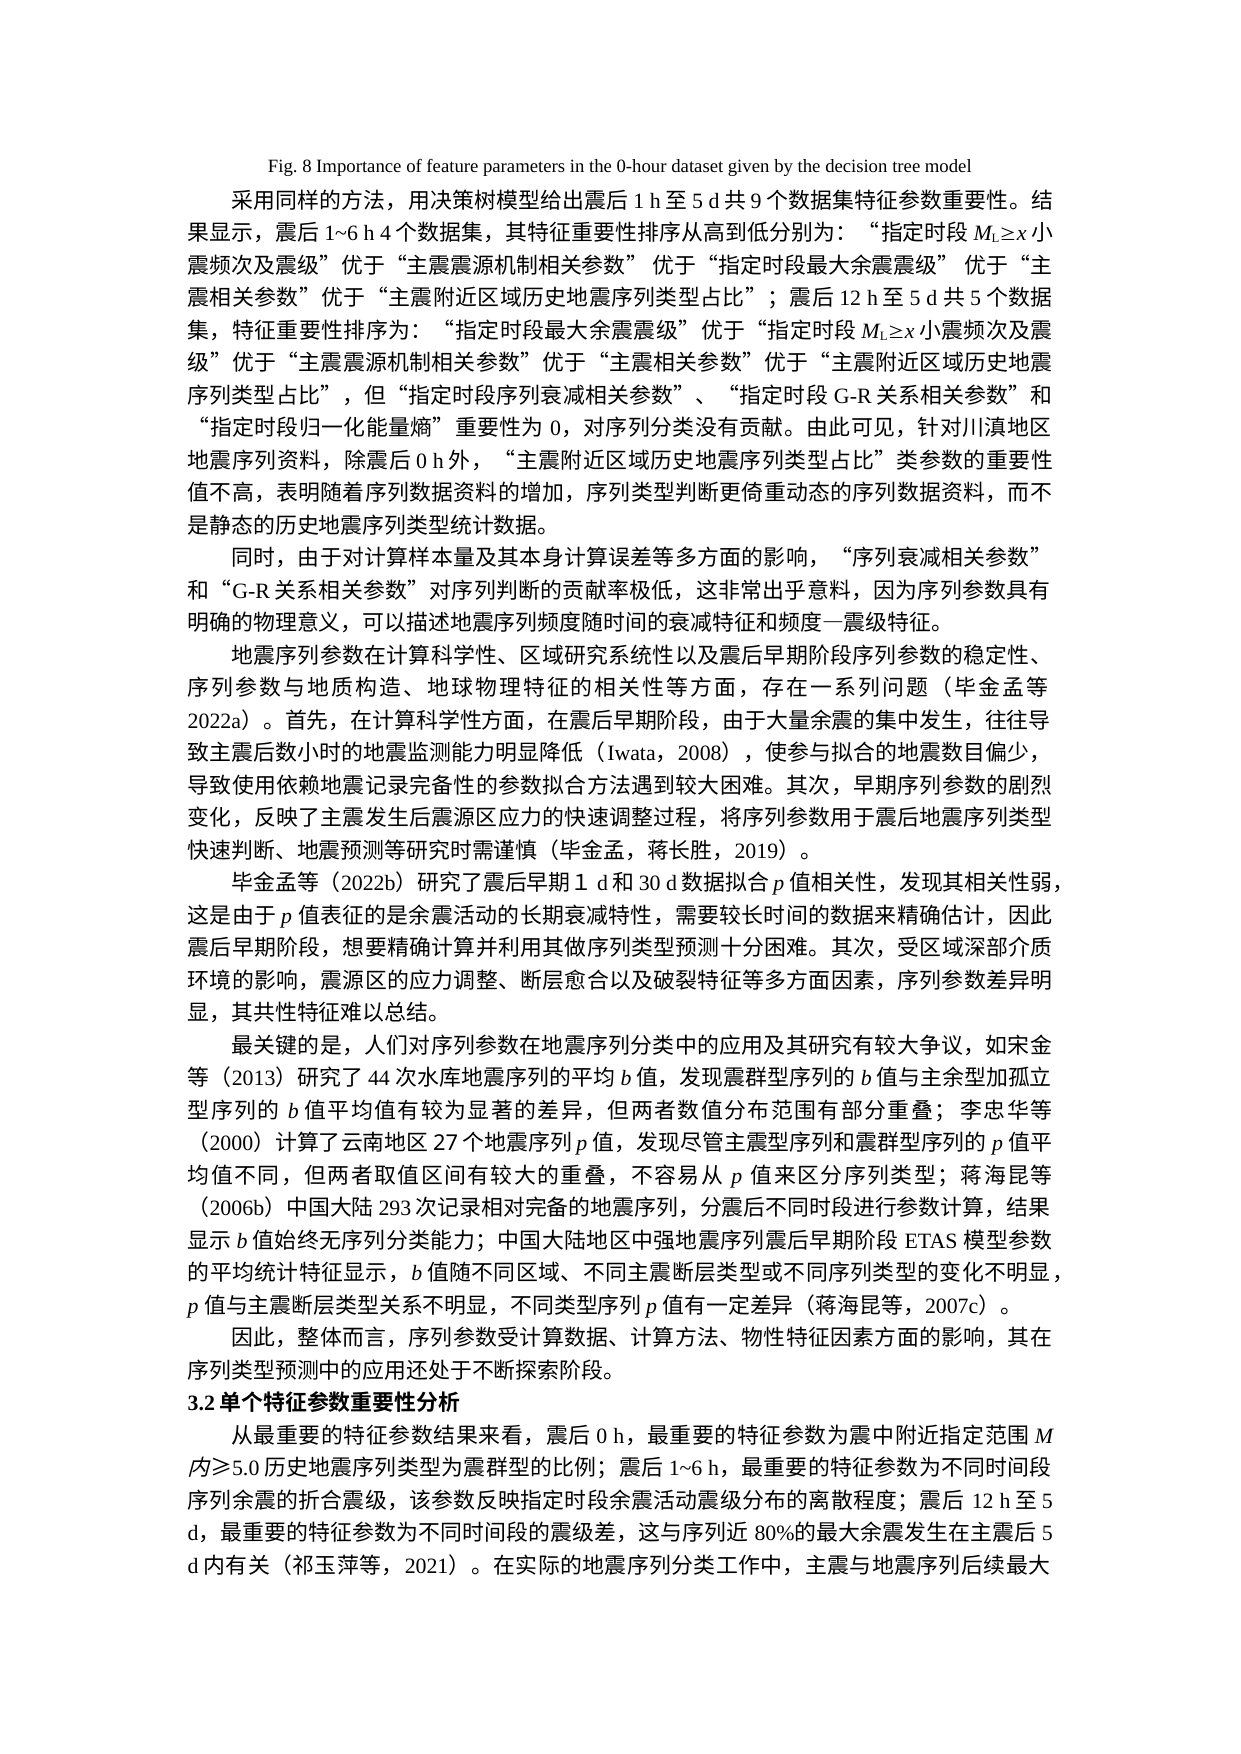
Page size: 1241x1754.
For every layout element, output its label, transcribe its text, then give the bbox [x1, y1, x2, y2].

text 采用同样的方法，用决策树模型给出震后1 h至5 d共9个数据集特征参数重要性。结果显示，震后1~6 h 4个数据集，其特征重要性排序从高到低分别为：“指定时段MLx小震频次及震级”优于“主震震源机制相关参数” 优于“指定时段最大余震震级” 优于“主震相关参数”优于“主震附近区域历史地震序列类型占比”；震后12 h至5 d 共5个数据集，特征重要性排序为：“指定时段最大余震震级”优于“指定时段MLx小震频次及震级”优于“主震震源机制相关参数”优于“主震相关参数”优于“主震附近区域历史地震序列类型占比”，但“指定时段序列衰减相关参数”、“指定时段G-R关系相关参数”和“指定时段归一化能量熵”重要性为0，对序列分类没有贡献。由此可见，针对川滇地区地震序列资料，除震后0 h外，“主震附近区域历史地震序列类型占比”类参数的重要性值不高，表明随着序列数据资料的增加，序列类型判断更倚重动态的序列数据资料，而不是静态的历史地震序列类型统计数据。 [187, 182, 1053, 540]
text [187, 1417, 1053, 1580]
text 地震序列参数在计算科学性、区域研究系统性以及震后早期阶段序列参数的稳定性、序列参数与地质构造、地球物理特征的相关性等方面，存在一系列问题（毕金孟等，2022a）。首先，在计算科学性方面，在震后早期阶段，由于大量余震的集中发生，往往导致主震后数小时的地震监测能力明显降低（Iwata，2008），使参与拟合的地震数目偏少，导致使用依赖地震记录完备性的参数拟合方法遇到较大困难。其次，早期序列参数的剧烈变化，反映了主震发生后震源区应力的快速调整过程，将序列参数用于震后地震序列类型快速判断、地震预测等研究时需谨慎（毕金孟，蒋长胜，2019）。 [187, 637, 1053, 865]
text 因此，整体而言，序列参数受计算数据、计算方法、物性特征因素方面的影响，其在序列类型预测中的应用还处于不断探索阶段。 [187, 1320, 1053, 1385]
text 3.2单个特征参数重要性分析 [187, 1385, 1053, 1417]
text Fig. 8 Importance of feature parameters in the 0-hour dataset given by the decision tree model [187, 150, 1053, 182]
text 同时，由于对计算样本量及其本身计算误差等多方面的影响，“序列衰减相关参数”和“G-R关系相关参数”对序列判断的贡献率极低，这非常出乎意料，因为序列参数具有明确的物理意义，可以描述地震序列频度随时间的衰减特征和频度—震级特征。 [187, 540, 1053, 637]
text 毕金孟等（2022b）研究了震后早期１d和30 d数据拟合p 值相关性，发现其相关性弱，这是由于p 值表征的是余震活动的长期衰减特性，需要较长时间的数据来精确估计，因此震后早期阶段，想要精确计算并利用其做序列类型预测十分困难。其次，受区域深部介质环境的影响，震源区的应力调整、断层愈合以及破裂特征等多方面因素，序列参数差异明显，其共性特征难以总结。 [187, 865, 1053, 1027]
text 最关键的是，人们对序列参数在地震序列分类中的应用及其研究有较大争议，如宋金等（2013）研究了44 次水库地震序列的平均b值，发现震群型序列的b值与主余型加孤立型序列的 b值平均值有较为显著的差异，但两者数值分布范围有部分重叠；李忠华等（2000）计算了云南地区27个地震序列p 值，发现尽管主震型序列和震群型序列的p 值平均值不同，但两者取值区间有较大的重叠，不容易从 p 值来区分序列类型；蒋海昆等（2006b）中国大陆293次记录相对完备的地震序列，分震后不同时段进行参数计算，结果显示b值始终无序列分类能力；中国大陆地区中强地震序列震后早期阶段ETAS 模型参数的平均统计特征显示，b值随不同区域、不同主震断层类型或不同序列类型的变化不明显，p 值与主震断层类型关系不明显，不同类型序列p 值有一定差异（蒋海昆等，2007c）。 [187, 1027, 1053, 1320]
